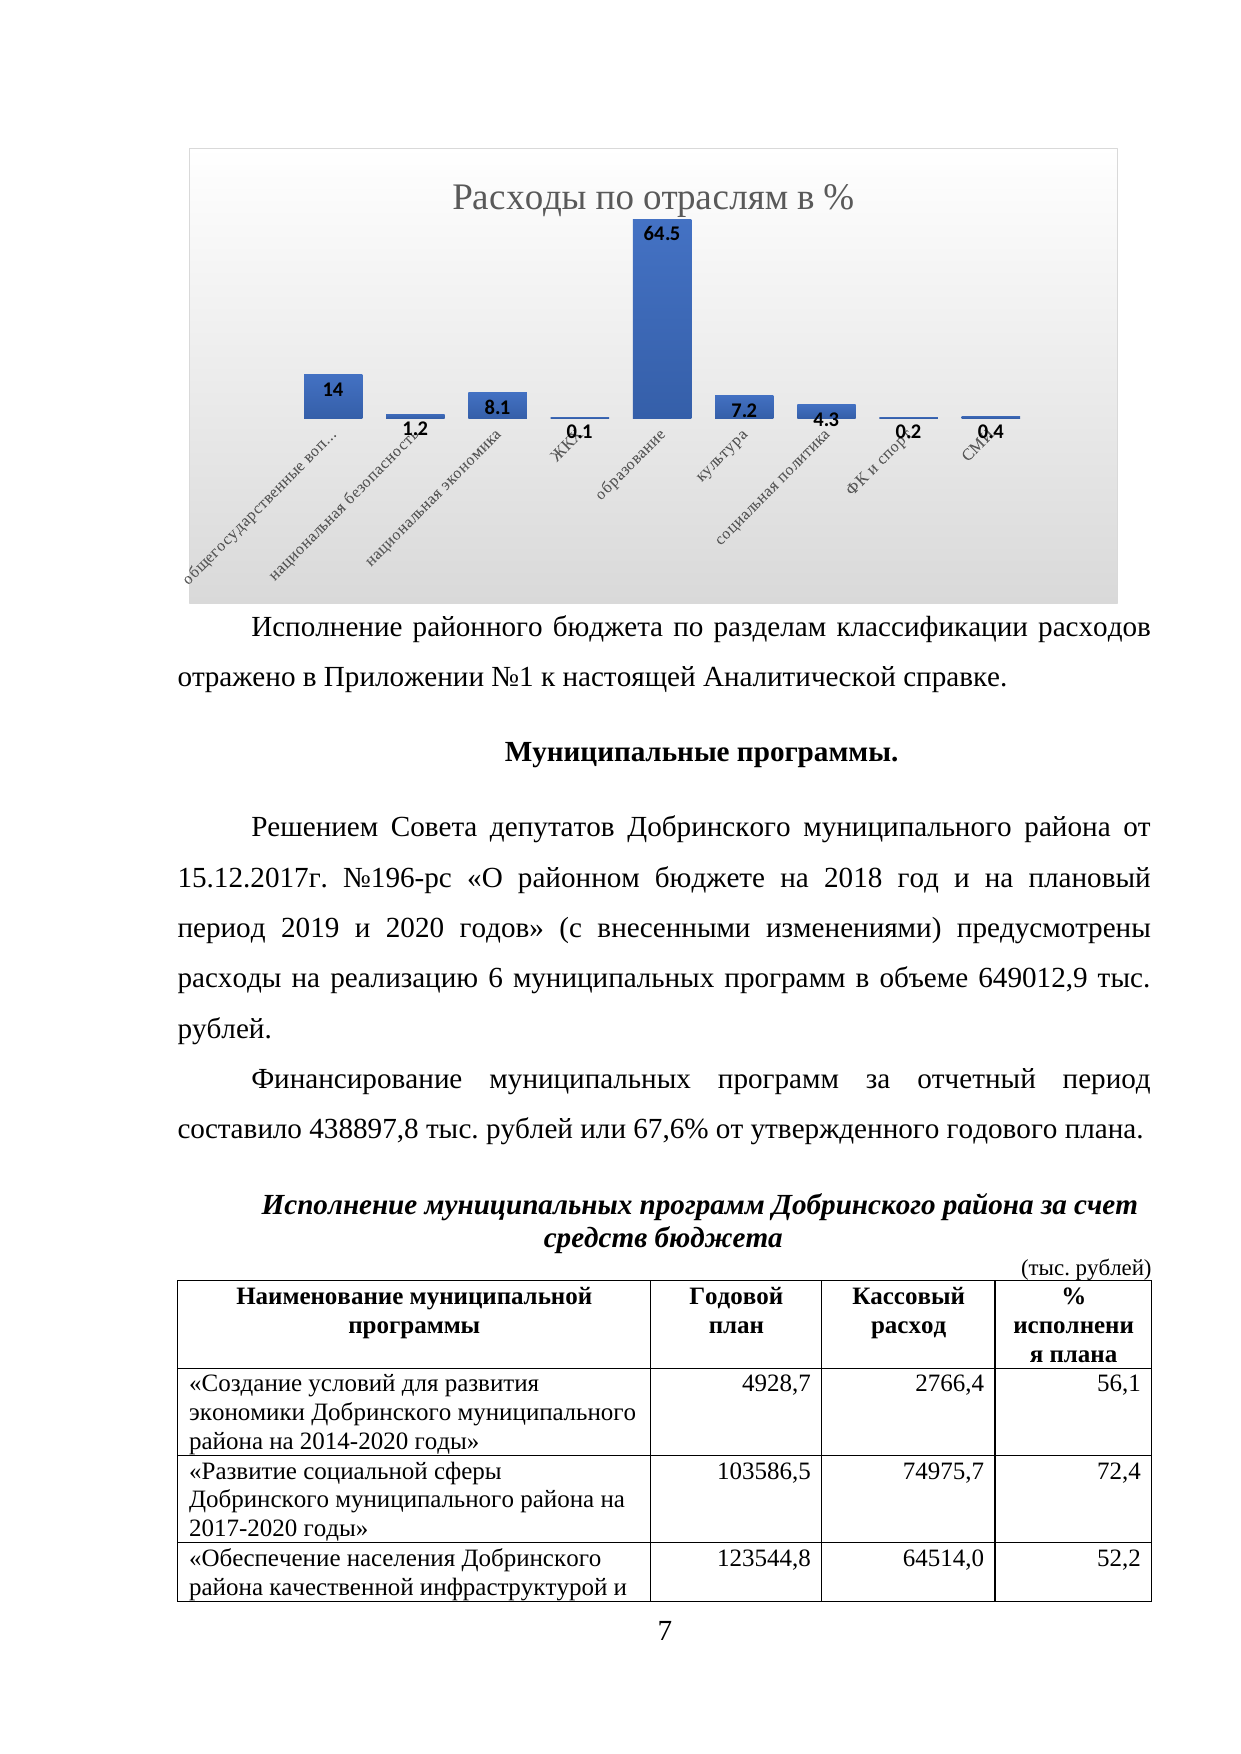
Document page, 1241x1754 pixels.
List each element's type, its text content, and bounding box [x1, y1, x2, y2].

table_header Кассовый расход [822, 1281, 994, 1367]
text (тыс. рублей) [177, 1254, 1152, 1280]
table_cell 64514,0 [822, 1543, 994, 1601]
table_cell «Создание условий для развития экономики Добринского муниципального района на 2014-2020 годы» [178, 1369, 650, 1455]
table_cell 123544,8 [651, 1543, 821, 1601]
text Финансирование муниципальных программ за отчетный период составило 438897,8 тыс. рублей или 67,6% от утвержденного годового плана. [177, 1061, 1152, 1145]
text Муниципальные программы. [177, 734, 1152, 768]
text Решением Совета депутатов Добринского муниципального района от 15.12.2017г. №196-рс «О районном бюджете на 2018 год и на плановый период 2019 и 2020 годов» (с внесенными изменениями) предусмотрены расходы на реализацию 6 муниципальных программ в объеме 649012,9 тыс. рублей. [177, 809, 1152, 1044]
table_cell 52,2 [996, 1543, 1151, 1601]
table_cell 4928,7 [651, 1369, 821, 1455]
table_cell 56,1 [996, 1369, 1151, 1455]
table_cell 72,4 [996, 1456, 1151, 1542]
table_header Наименование муниципальной программы [178, 1281, 650, 1367]
table_cell 103586,5 [651, 1456, 821, 1542]
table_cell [178, 1543, 650, 1601]
table_header % исполнения плана [996, 1281, 1151, 1367]
table_cell «Развитие социальной сферы Добринского муниципального района на 2017-2020 годы» [178, 1456, 650, 1542]
table_cell 74975,7 [822, 1456, 994, 1542]
table_header Годовой план [651, 1281, 821, 1367]
text Исполнение муниципальных программ Добринского района за счет средств бюджета [177, 1187, 1152, 1254]
table_cell 2766,4 [822, 1369, 994, 1455]
text Исполнение районного бюджета по разделам классификации расходов отражено в Приложении №1 к настоящей Аналитической справке. [177, 609, 1152, 692]
